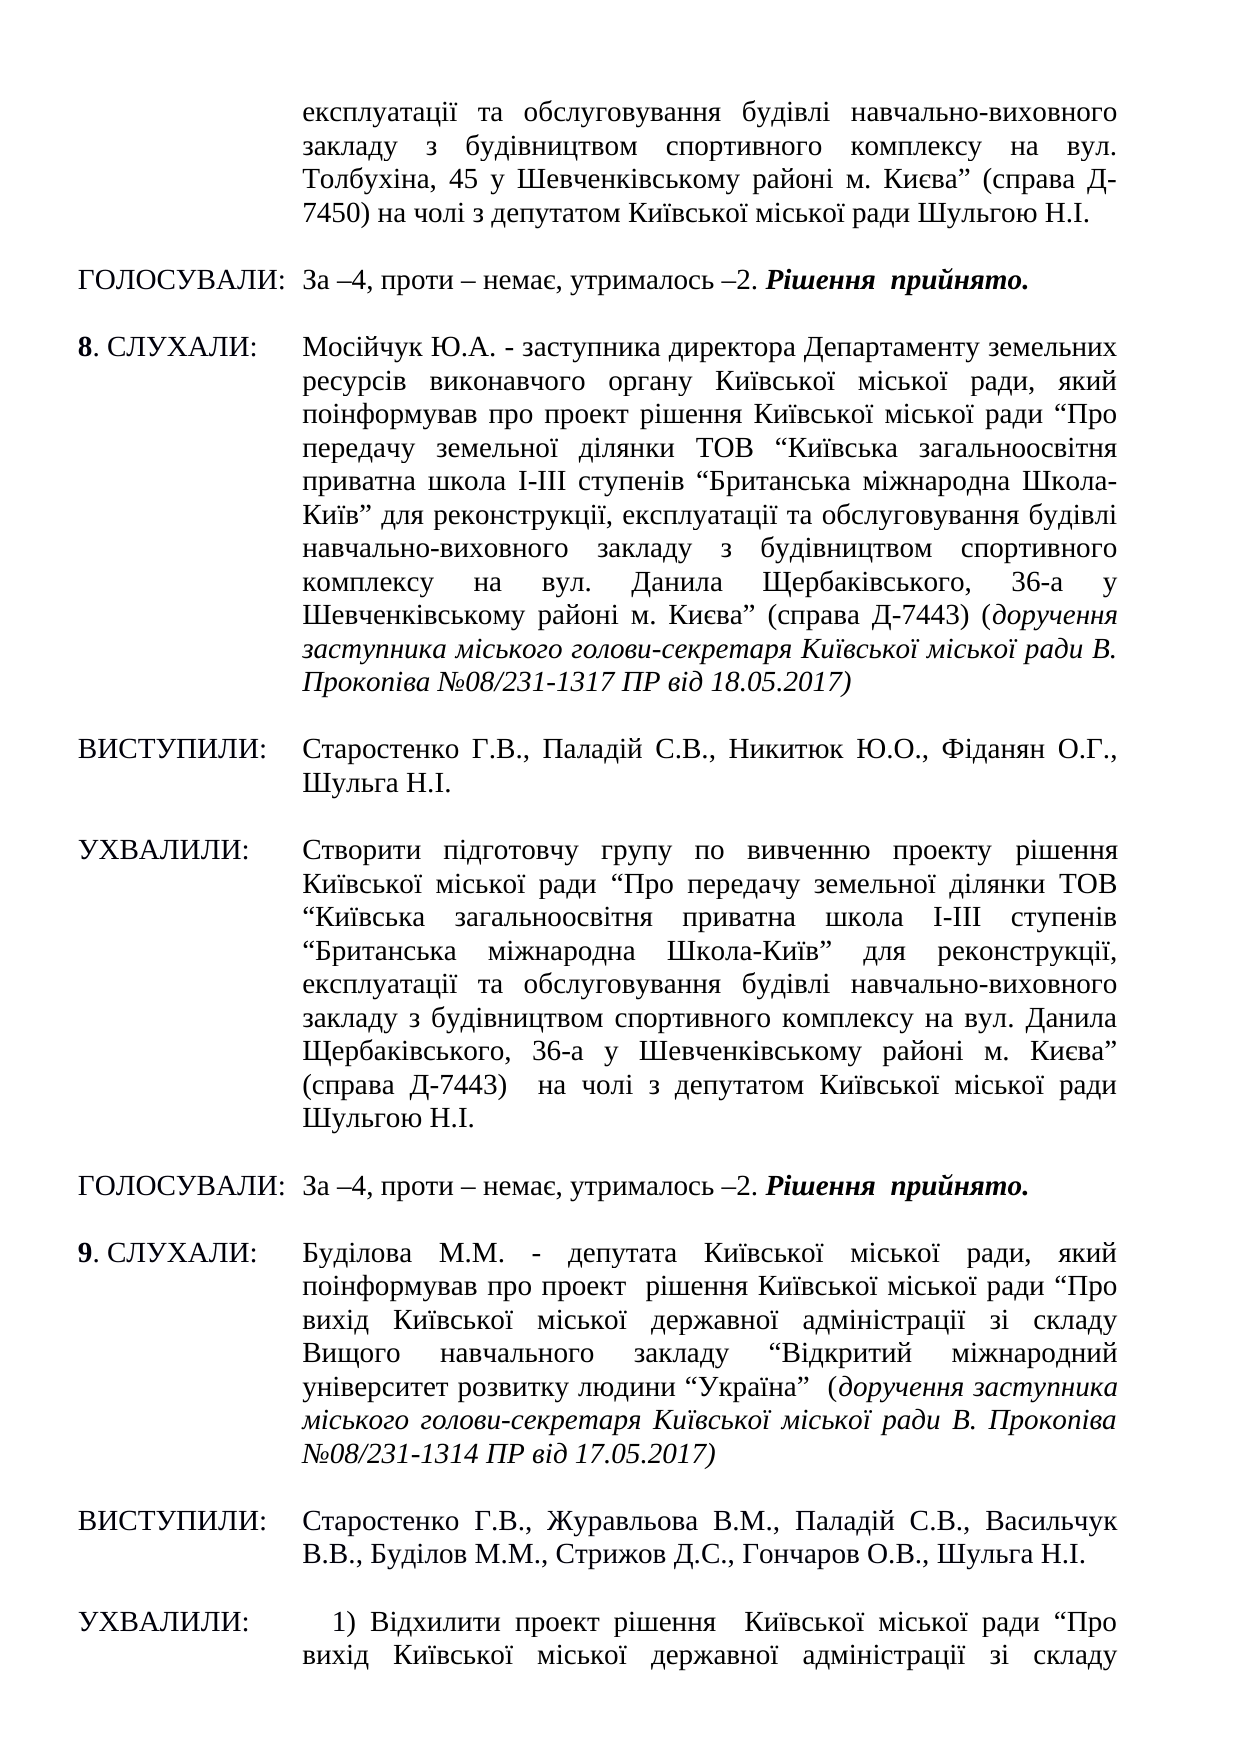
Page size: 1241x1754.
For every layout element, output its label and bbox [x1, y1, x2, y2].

table_header [72, 89, 296, 1676]
table_header [296, 89, 1124, 1676]
